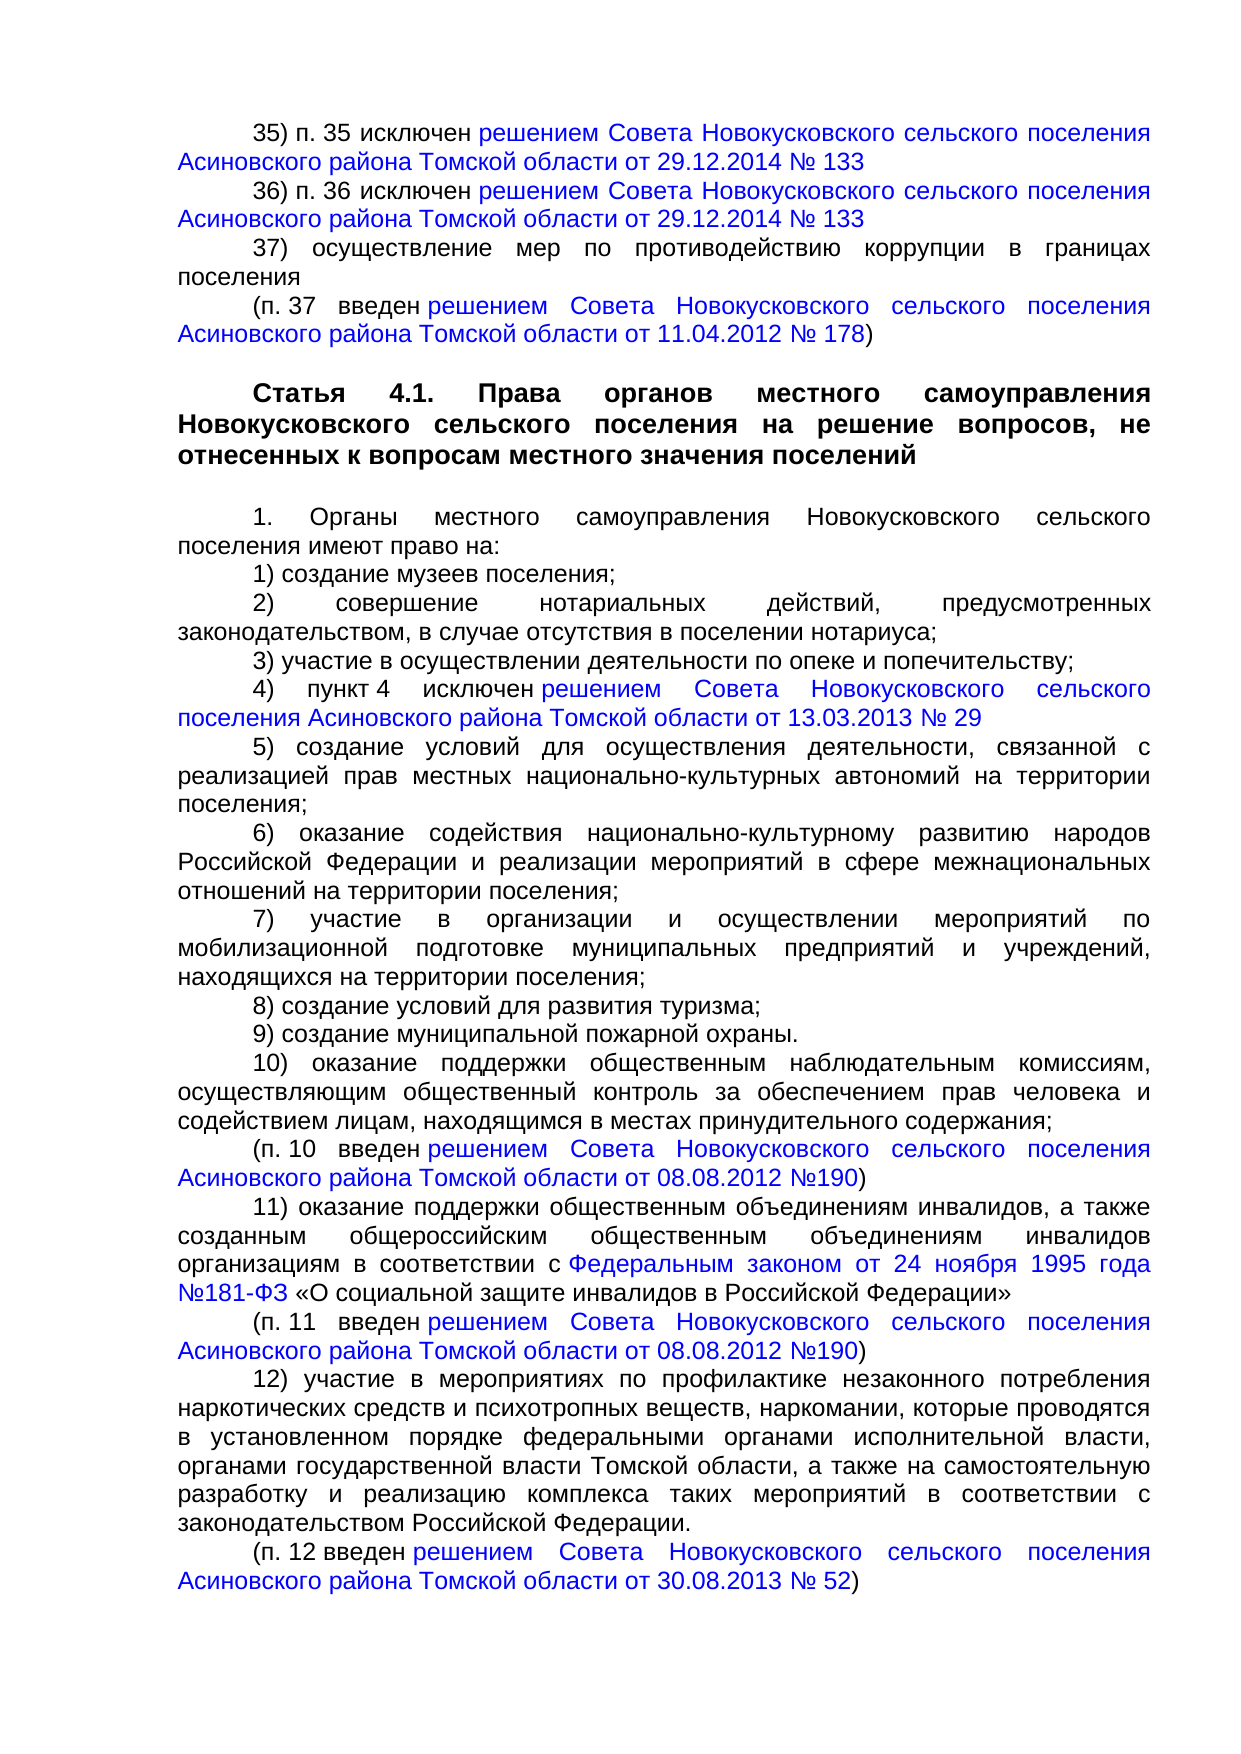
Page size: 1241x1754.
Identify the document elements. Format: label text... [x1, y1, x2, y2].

text (п. 10 введен решением Совета Новокусковского сельского поселения Асиновского района Томской области от 08.08.2012 №190) [177, 1134, 1152, 1192]
text (п. 37 введен решением Совета Новокусковского сельского поселения Асиновского района Томской области от 11.04.2012 № 178) [177, 291, 1152, 348]
text 1) создание музеев поселения; [177, 559, 1152, 588]
text 12) участие в мероприятиях по профилактике незаконного потребления наркотических средств и психотропных веществ, наркомании, которые проводятся в установленном порядке федеральными органами исполнительной власти, органами государственной власти Томской области, а также на самостоятельную разработку и реализацию комплекса таких мероприятий в соответствии с законодательством Российской Федерации. [177, 1364, 1152, 1537]
text 9) создание муниципальной пожарной охраны. [177, 1019, 1152, 1048]
text 6) оказание содействия национально-культурному развитию народов Российской Федерации и реализации мероприятий в сфере межнациональных отношений на территории поселения; [177, 818, 1152, 904]
text (п. 11 введен решением Совета Новокусковского сельского поселения Асиновского района Томской области от 08.08.2012 №190) [177, 1307, 1152, 1364]
text 3) участие в осуществлении деятельности по опеке и попечительству; [177, 646, 1152, 674]
text 11) оказание поддержки общественным объединениям инвалидов, а также созданным общероссийским общественным объединениям инвалидов организациям в соответствии с Федеральным законом от 24 ноября 1995 года №181-ФЗ «О социальной защите инвалидов в Российской Федерации» [177, 1192, 1152, 1307]
text (п. 12 введен решением Совета Новокусковского сельского поселения Асиновского района Томской области от 30.08.2013 № 52) [177, 1537, 1152, 1594]
text 1. Органы местного самоуправления Новокусковского сельского поселения имеют право на: [177, 502, 1152, 559]
text 35) п. 35 исключен решением Совета Новокусковского сельского поселения Асиновского района Томской области от 29.12.2014 № 133 [177, 118, 1152, 176]
text 8) создание условий для развития туризма; [177, 991, 1152, 1019]
text 10) оказание поддержки общественным наблюдательным комиссиям, осуществляющим общественный контроль за обеспечением прав человека и содействием лицам, находящимся в местах принудительного содержания; [177, 1048, 1152, 1134]
text 7) участие в организации и осуществлении мероприятий по мобилизационной подготовке муниципальных предприятий и учреждений, находящихся на территории поселения; [177, 904, 1152, 991]
text 37) осуществление мер по противодействию коррупции в границах поселения [177, 233, 1152, 291]
text 4) пункт 4 исключен решением Совета Новокусковского сельского поселения Асиновского района Томской области от 13.03.2013 № 29 [177, 674, 1152, 732]
text 2) совершение нотариальных действий, предусмотренных законодательством, в случае отсутствия в поселении нотариуса; [177, 588, 1152, 646]
text Статья 4.1. Права органов местного самоуправления Новокусковского сельского поселения на решение вопросов, не отнесенных к вопросам местного значения поселений [177, 377, 1152, 471]
text 36) п. 36 исключен решением Совета Новокусковского сельского поселения Асиновского района Томской области от 29.12.2014 № 133 [177, 176, 1152, 233]
text 5) создание условий для осуществления деятельности, связанной с реализацией прав местных национально-культурных автономий на территории поселения; [177, 732, 1152, 818]
